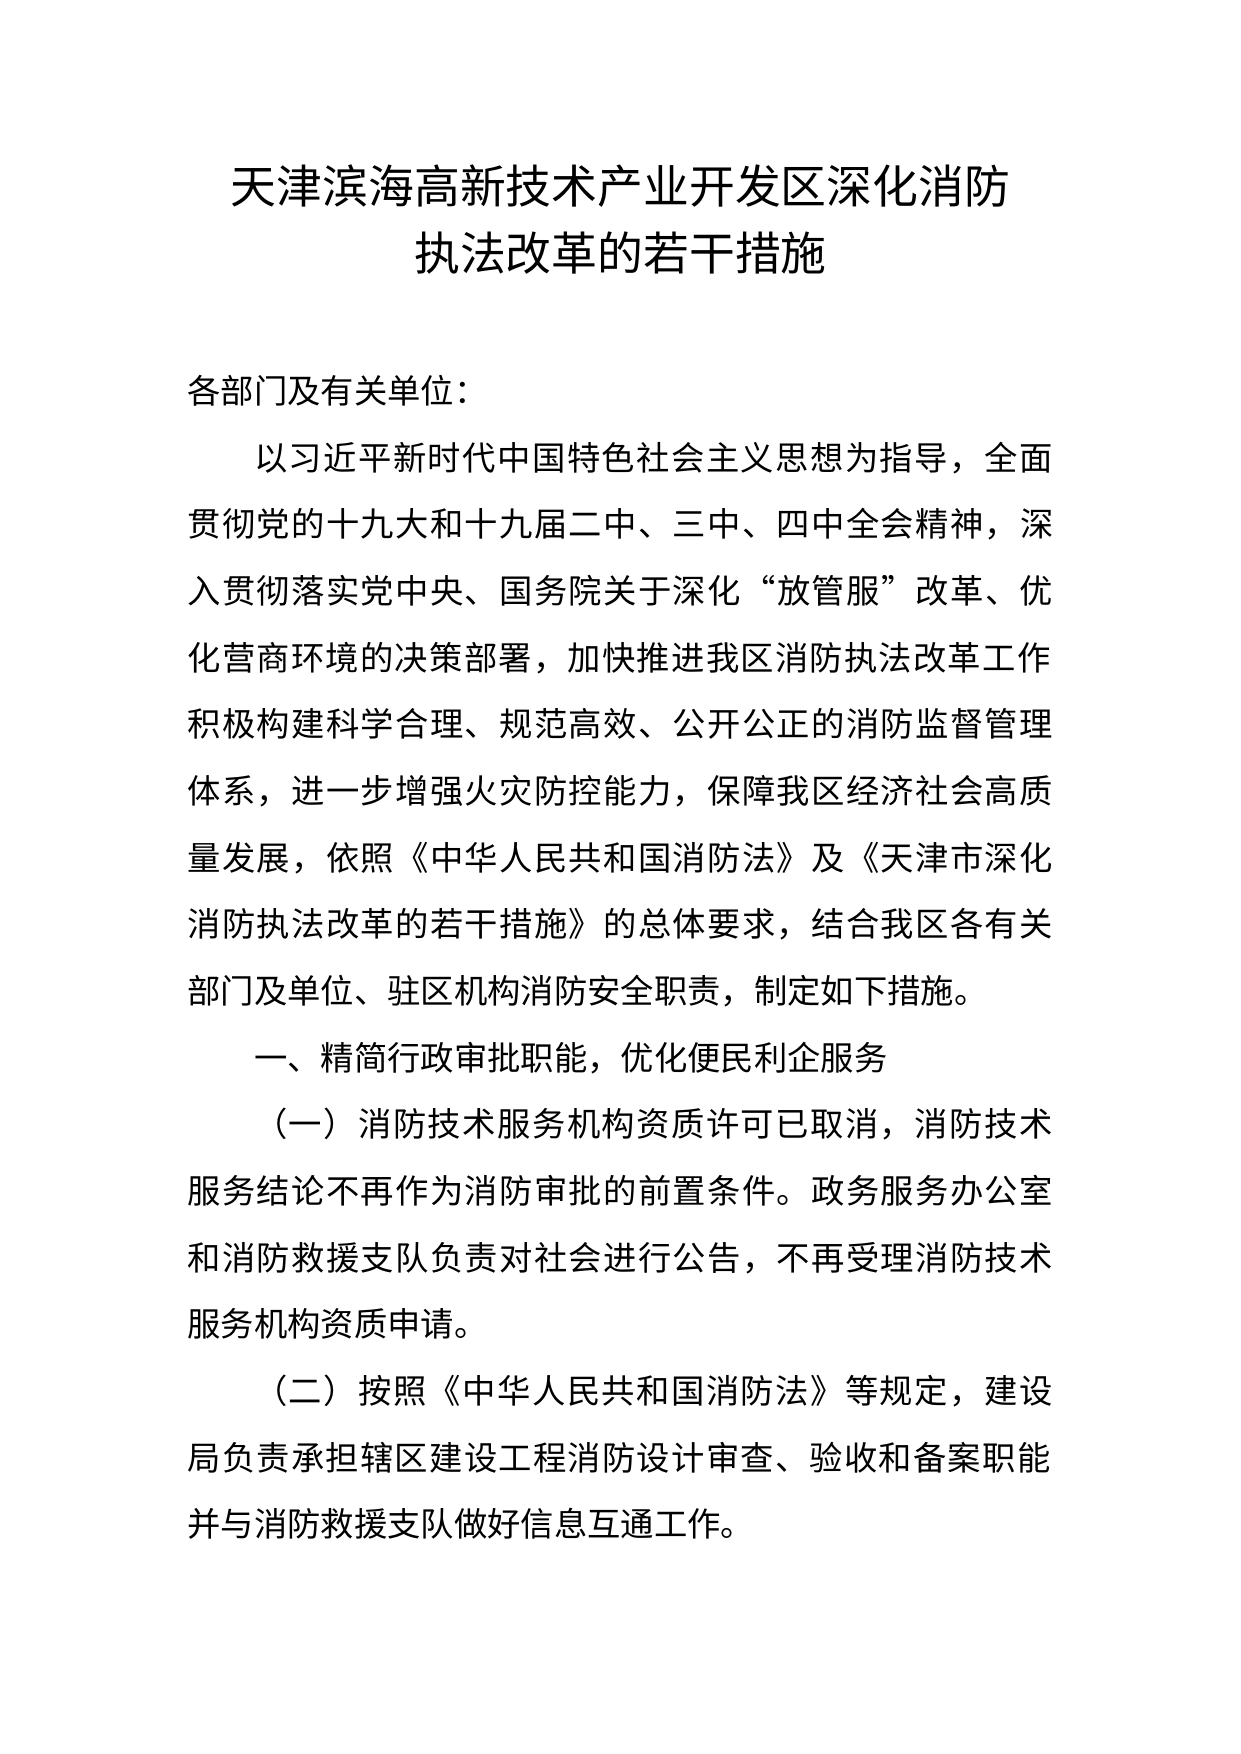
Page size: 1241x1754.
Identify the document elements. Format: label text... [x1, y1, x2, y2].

text 以习近平新时代中国特色社会主义思想为指导，全面贯彻党的十九大和十九届二中、三中、四中全会精神，深入贯彻落实党中央、国务院关于深化“放管服”改革、优化营商环境的决策部署，加快推进我区消防执法改革工作，积极构建科学合理、规范高效、公开公正的消防监督管理体系，进一步增强火灾防控能力，保障我区经济社会高质量发展，依照《中华人民共和国消防法》及《天津市深化消防执法改革的若干措施》的总体要求，结合我区各有关部门及单位、驻区机构消防安全职责，制定如下措施。 [187, 417, 1053, 1017]
text 一、精简行政审批职能，优化便民利企服务 [187, 1017, 1053, 1083]
text （一）消防技术服务机构资质许可已取消，消防技术服务结论不再作为消防审批的前置条件。政务服务办公室和消防救援支队负责对社会进行公告，不再受理消防技术服务机构资质申请。 [187, 1083, 1053, 1350]
text 执法改革的若干措施 [187, 217, 1053, 283]
text 各部门及有关单位： [187, 350, 1053, 417]
text 天津滨海高新技术产业开发区深化消防 [187, 150, 1053, 217]
text （二）按照《中华人民共和国消防法》等规定，建设局负责承担辖区建设工程消防设计审查、验收和备案职能，并与消防救援支队做好信息互通工作。 [187, 1350, 1053, 1550]
